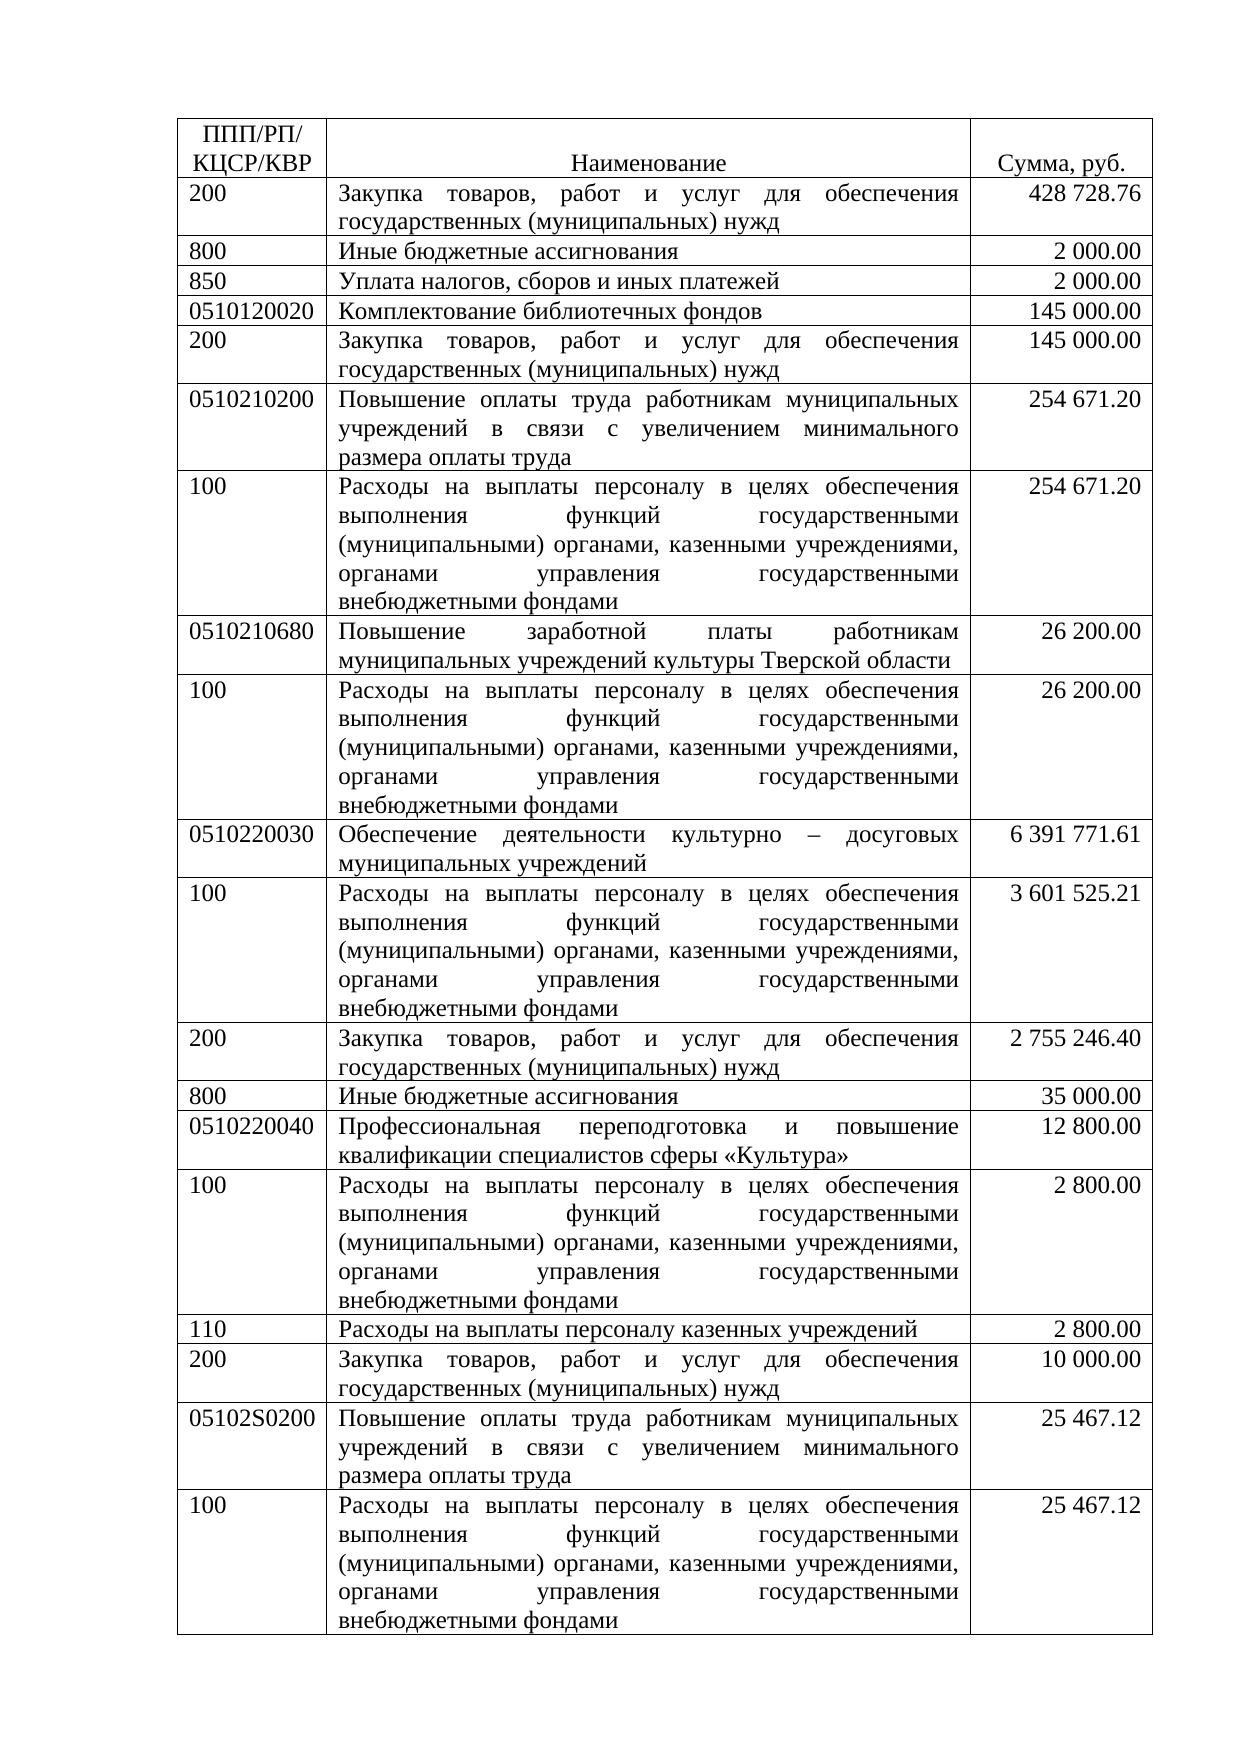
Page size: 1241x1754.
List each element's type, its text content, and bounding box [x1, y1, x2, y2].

table_cell Расходы на выплаты персоналу казенных учреждений [327, 1315, 970, 1343]
table_cell Иные бюджетные ассигнования [327, 236, 970, 265]
table_cell 200 [178, 178, 326, 235]
table_cell 110 [178, 1315, 326, 1343]
table_cell 10 000.00 [971, 1344, 1152, 1402]
table_cell Повышение оплаты труда работникам муниципальных учреждений в связи с увеличением минимального размера оплаты труда [327, 1403, 970, 1489]
table_cell 100 [178, 675, 326, 818]
table_cell 05102S0200 [178, 1403, 326, 1489]
table_cell 428 728.76 [971, 178, 1152, 235]
table_cell Обеспечение деятельности культурно – досуговых муниципальных учреждений [327, 820, 970, 877]
table_cell Повышение оплаты труда работникам муниципальных учреждений в связи с увеличением минимального размера оплаты труда [327, 384, 970, 470]
table_cell 800 [178, 1081, 326, 1110]
table_cell 2 755 246.40 [971, 1023, 1152, 1080]
table_cell 0510210200 [178, 384, 326, 470]
table_cell 26 200.00 [971, 616, 1152, 674]
table_cell 145 000.00 [971, 326, 1152, 383]
table_cell 200 [178, 1023, 326, 1080]
table_cell Иные бюджетные ассигнования [327, 1081, 970, 1110]
table_cell 0510120020 [178, 296, 326, 324]
table_cell Закупка товаров, работ и услуг для обеспечения государственных (муниципальных) нужд [327, 1344, 970, 1402]
table_cell Закупка товаров, работ и услуг для обеспечения государственных (муниципальных) нужд [327, 326, 970, 383]
table_cell Уплата налогов, сборов и иных платежей [327, 266, 970, 295]
table_cell 800 [178, 236, 326, 265]
table_cell 25 467.12 [971, 1403, 1152, 1489]
table_header Наименование [327, 119, 970, 177]
table_cell Комплектование библиотечных фондов [327, 296, 970, 324]
table_cell 26 200.00 [971, 675, 1152, 818]
table_cell 0510210680 [178, 616, 326, 674]
table_cell 200 [178, 1344, 326, 1402]
table_cell 100 [178, 878, 326, 1022]
table_header ППП/РП/ КЦСР/КВР [178, 119, 326, 177]
table_cell 12 800.00 [971, 1111, 1152, 1169]
table_header Сумма, руб. [971, 119, 1152, 177]
table_cell 2 000.00 [971, 236, 1152, 265]
table_cell 6 391 771.61 [971, 820, 1152, 877]
table_cell Профессиональная переподготовка и повышение квалификации специалистов сферы «Культура» [327, 1111, 970, 1169]
table_cell 2 800.00 [971, 1170, 1152, 1313]
table_cell 3 601 525.21 [971, 878, 1152, 1022]
table_cell 100 [178, 471, 326, 615]
table_cell 850 [178, 266, 326, 295]
table_cell Закупка товаров, работ и услуг для обеспечения государственных (муниципальных) нужд [327, 178, 970, 235]
table_cell Закупка товаров, работ и услуг для обеспечения государственных (муниципальных) нужд [327, 1023, 970, 1080]
table_cell 0510220040 [178, 1111, 326, 1169]
table_cell 145 000.00 [971, 296, 1152, 324]
table_cell Повышение заработной платы работникам муниципальных учреждений культуры Тверской области [327, 616, 970, 674]
table_cell 254 671.20 [971, 471, 1152, 615]
table_cell 100 [178, 1490, 326, 1634]
table_cell 2 000.00 [971, 266, 1152, 295]
table_cell 0510220030 [178, 820, 326, 877]
table_cell 25 467.12 [971, 1490, 1152, 1634]
table_cell 35 000.00 [971, 1081, 1152, 1110]
table_cell 2 800.00 [971, 1315, 1152, 1343]
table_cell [327, 1490, 970, 1634]
table_cell 100 [178, 1170, 326, 1313]
table_cell 254 671.20 [971, 384, 1152, 470]
table_cell 200 [178, 326, 326, 383]
